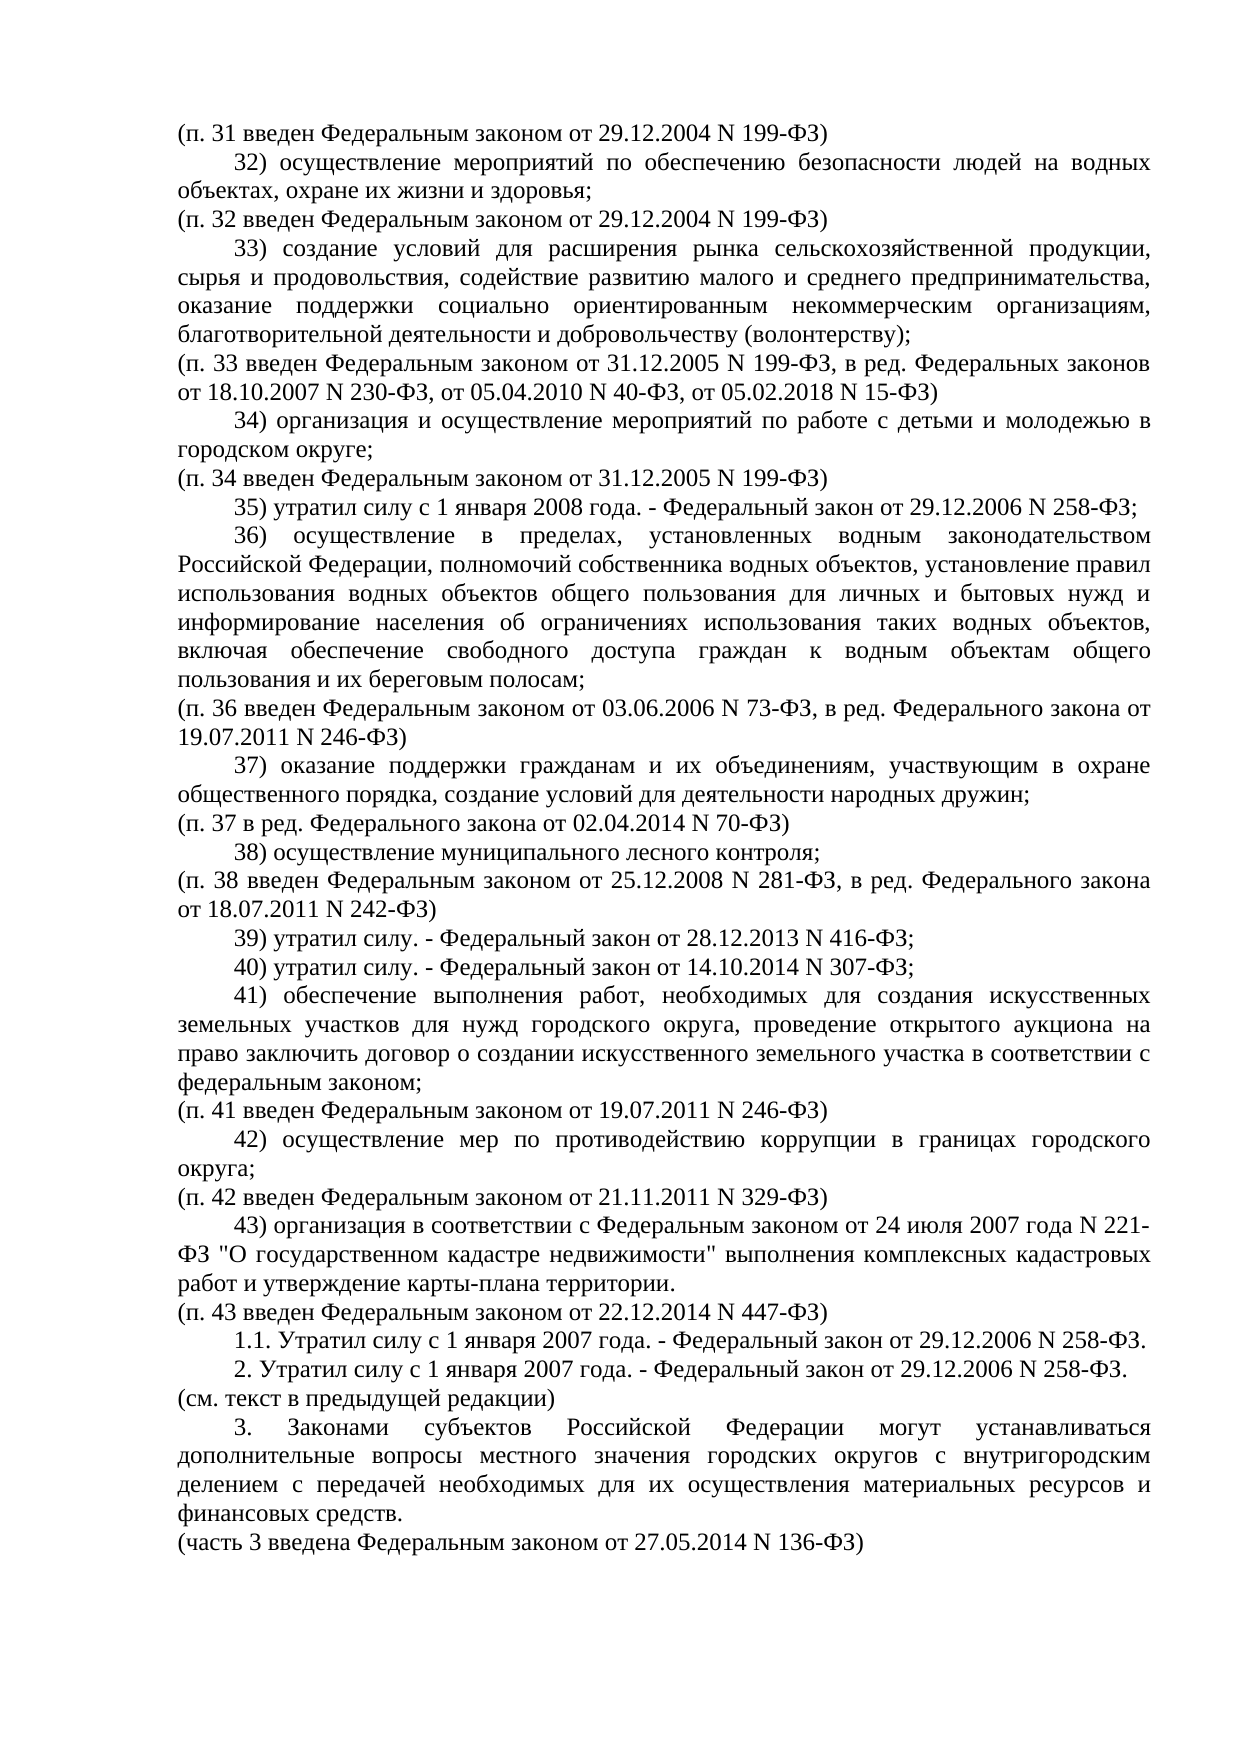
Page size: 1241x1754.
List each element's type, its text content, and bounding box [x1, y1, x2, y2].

text (п. 43 введен Федеральным законом от 22.12.2014 N 447-ФЗ) [177, 1297, 1152, 1326]
text 42) осуществление мер по противодействию коррупции в границах городского округа; [177, 1124, 1152, 1182]
text 34) организация и осуществление мероприятий по работе с детьми и молодежью в городском округе; [177, 406, 1152, 463]
text (п. 31 введен Федеральным законом от 29.12.2004 N 199-ФЗ) [177, 118, 1152, 147]
text (п. 33 введен Федеральным законом от 31.12.2005 N 199-ФЗ, в ред. Федеральных законов от 18.10.2007 N 230-ФЗ, от 05.04.2010 N 40-ФЗ, от 05.02.2018 N 15-ФЗ) [177, 348, 1152, 406]
text (п. 36 введен Федеральным законом от 03.06.2006 N 73-ФЗ, в ред. Федерального закона от 19.07.2011 N 246-ФЗ) [177, 693, 1152, 751]
text (п. 42 введен Федеральным законом от 21.11.2011 N 329-ФЗ) [177, 1182, 1152, 1211]
text 33) создание условий для расширения рынка сельскохозяйственной продукции, сырья и продовольствия, содействие развитию малого и среднего предпринимательства, оказание поддержки социально ориентированным некоммерческим организациям, благотворительной деятельности и добровольчеству (волонтерству); [177, 233, 1152, 348]
text (п. 32 введен Федеральным законом от 29.12.2004 N 199-ФЗ) [177, 204, 1152, 233]
text 37) оказание поддержки гражданам и их объединениям, участвующим в охране общественного порядка, создание условий для деятельности народных дружин; [177, 751, 1152, 808]
text 35) утратил силу с 1 января 2008 года. - Федеральный закон от 29.12.2006 N 258-ФЗ; [177, 492, 1152, 521]
text 40) утратил силу. - Федеральный закон от 14.10.2014 N 307-ФЗ; [177, 952, 1152, 981]
text 39) утратил силу. - Федеральный закон от 28.12.2013 N 416-ФЗ; [177, 923, 1152, 952]
text 32) осуществление мероприятий по обеспечению безопасности людей на водных объектах, охране их жизни и здоровья; [177, 147, 1152, 204]
text 41) обеспечение выполнения работ, необходимых для создания искусственных земельных участков для нужд городского округа, проведение открытого аукциона на право заключить договор о создании искусственного земельного участка в соответствии с федеральным законом; [177, 981, 1152, 1096]
text 1.1. Утратил силу с 1 января 2007 года. - Федеральный закон от 29.12.2006 N 258-ФЗ. [177, 1326, 1152, 1354]
text 2. Утратил силу с 1 января 2007 года. - Федеральный закон от 29.12.2006 N 258-ФЗ. [177, 1354, 1152, 1383]
text 43) организация в соответствии с Федеральным законом от 24 июля 2007 года N 221-ФЗ "О государственном кадастре недвижимости" выполнения комплексных кадастровых работ и утверждение карты-плана территории. [177, 1211, 1152, 1297]
text 38) осуществление муниципального лесного контроля; [177, 837, 1152, 866]
text (п. 41 введен Федеральным законом от 19.07.2011 N 246-ФЗ) [177, 1096, 1152, 1124]
text (см. текст в предыдущей редакции) [177, 1383, 1152, 1412]
text (п. 34 введен Федеральным законом от 31.12.2005 N 199-ФЗ) [177, 463, 1152, 492]
text 3. Законами субъектов Российской Федерации могут устанавливаться дополнительные вопросы местного значения городских округов с внутригородским делением с передачей необходимых для их осуществления материальных ресурсов и финансовых средств. [177, 1412, 1152, 1527]
text (п. 37 в ред. Федерального закона от 02.04.2014 N 70-ФЗ) [177, 808, 1152, 837]
text 36) осуществление в пределах, установленных водным законодательством Российской Федерации, полномочий собственника водных объектов, установление правил использования водных объектов общего пользования для личных и бытовых нужд и информирование населения об ограничениях использования таких водных объектов, включая обеспечение свободного доступа граждан к водным объектам общего пользования и их береговым полосам; [177, 521, 1152, 693]
text (п. 38 введен Федеральным законом от 25.12.2008 N 281-ФЗ, в ред. Федерального закона от 18.07.2011 N 242-ФЗ) [177, 866, 1152, 923]
text (часть 3 введена Федеральным законом от 27.05.2014 N 136-ФЗ) [177, 1527, 1152, 1556]
